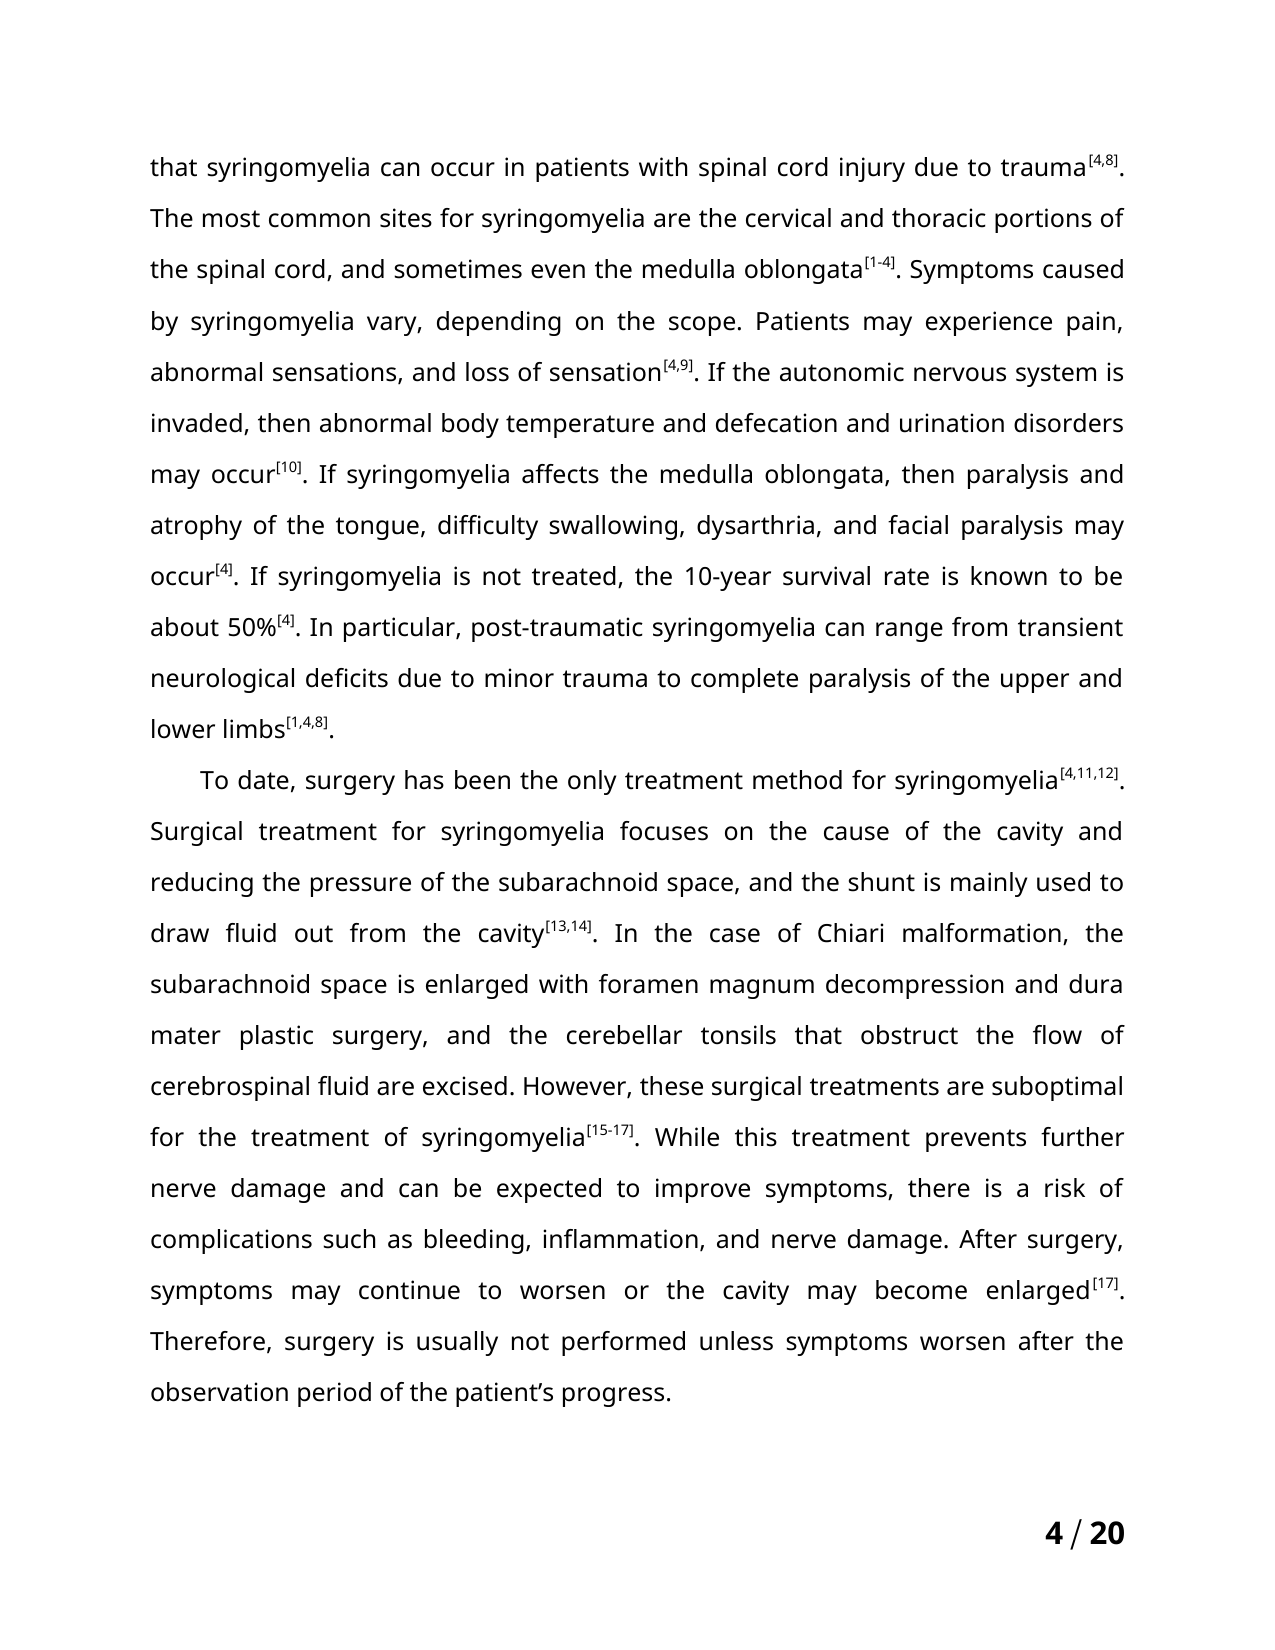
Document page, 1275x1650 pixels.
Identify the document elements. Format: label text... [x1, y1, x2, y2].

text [150, 150, 1125, 746]
text To date, surgery has been the only treatment method for syringomyelia[4,11,12]. Surgical treatment for syringomyelia focuses on the cause of the cavity and reducing the pressure of the subarachnoid space, and the shunt is mainly used to draw fluid out from the cavity[13,14]. In the case of Chiari malformation, the subarachnoid space is enlarged with foramen magnum decompression and dura mater plastic surgery, and the cerebellar tonsils that obstruct the flow of cerebrospinal fluid are excised. However, these surgical treatments are suboptimal for the treatment of syringomyelia[15-17]. While this treatment prevents further nerve damage and can be expected to improve symptoms, there is a risk of complications such as bleeding, inflammation, and nerve damage. After surgery, symptoms may continue to worsen or the cavity may become enlarged[17]. Therefore, surgery is usually not performed unless symptoms worsen after the observation period of the patient’s progress. [150, 762, 1125, 1409]
